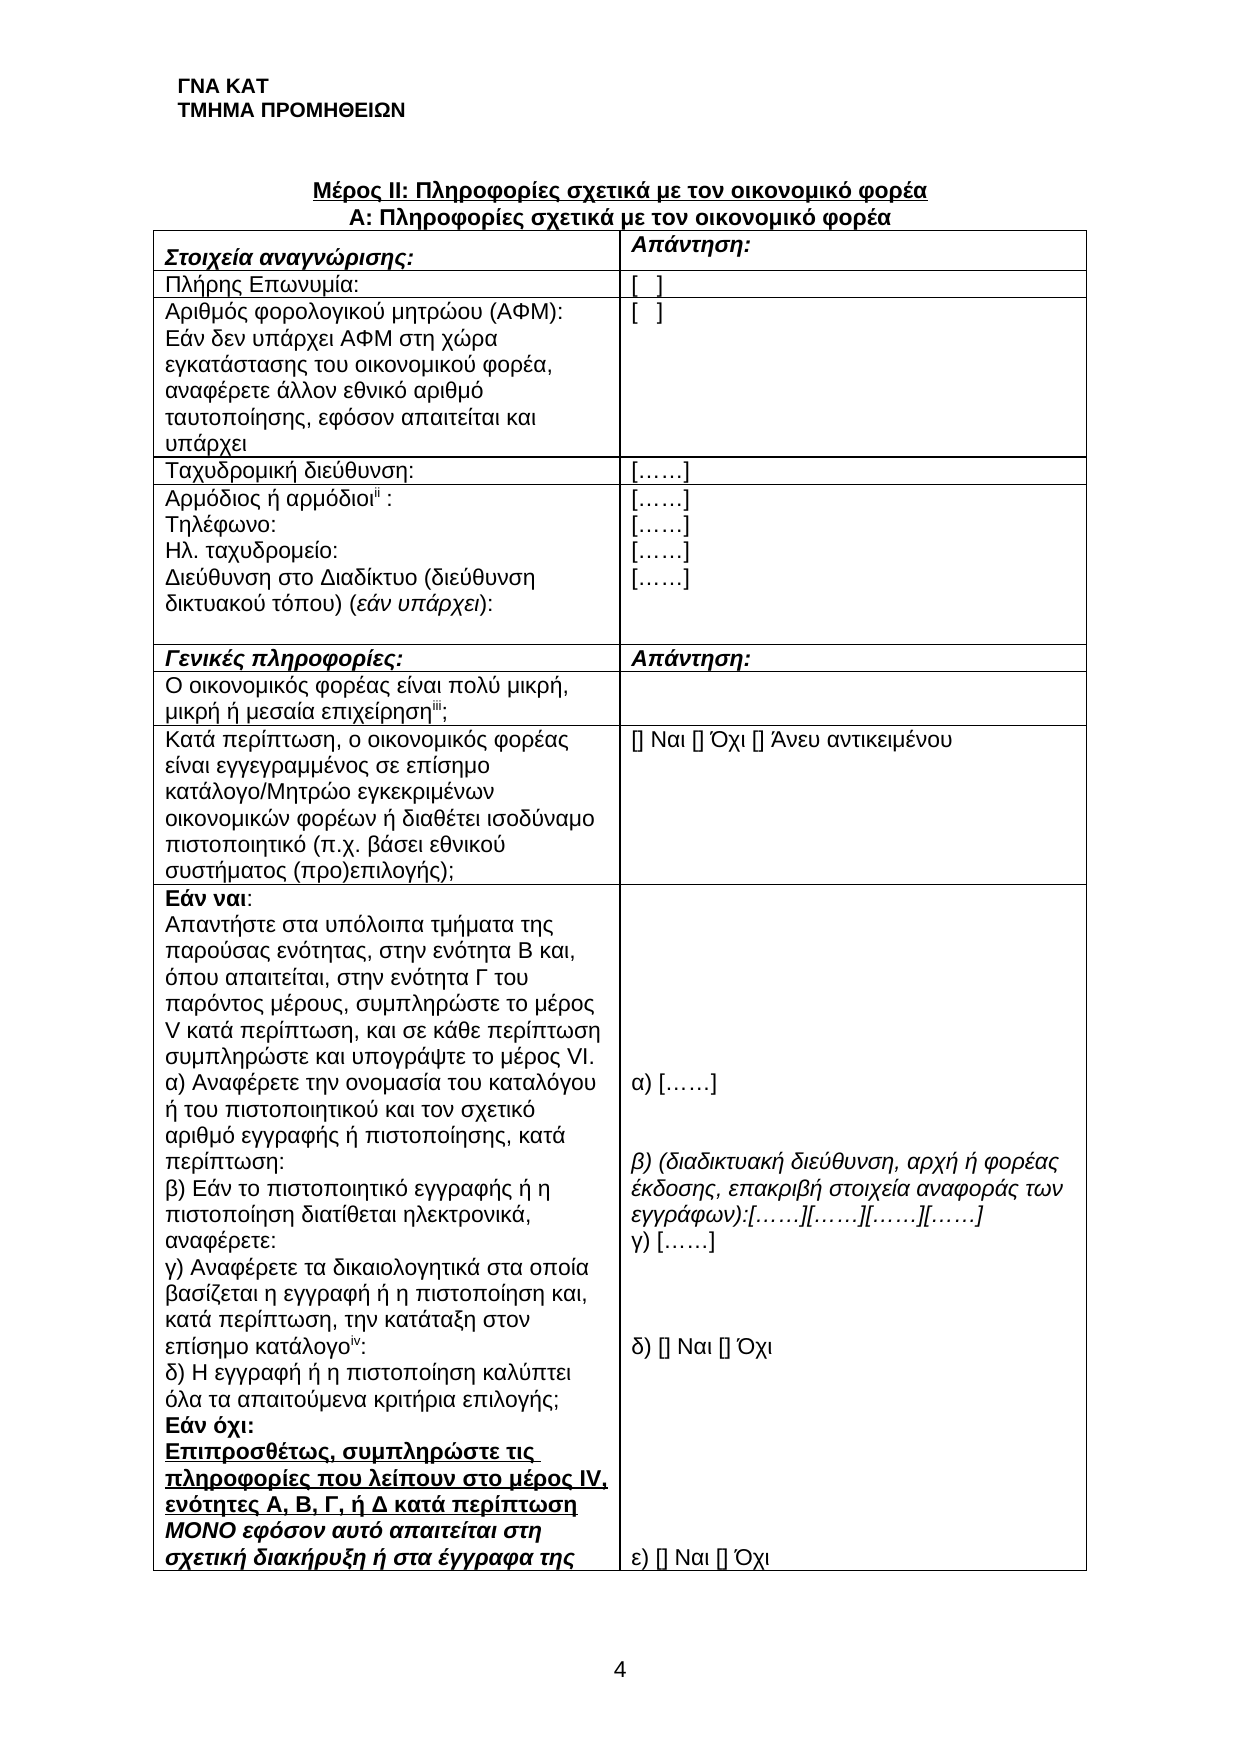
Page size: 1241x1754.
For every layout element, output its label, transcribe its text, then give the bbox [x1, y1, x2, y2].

table_cell [ ] [621, 271, 1086, 297]
table_cell Απάντηση: [621, 645, 1086, 671]
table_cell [621, 885, 1086, 1570]
table_cell [ ] [621, 298, 1086, 456]
table_cell [] Ναι [] Όχι [] Άνευ αντικειμένου [621, 726, 1086, 884]
table_cell [……] [621, 458, 1086, 484]
text Α: Πληροφορίες σχετικά με τον οικονομικό φορέα [177, 203, 1063, 230]
table_cell Κατά περίπτωση, ο οικονομικός φορέας είναι εγγεγραμμένος σε επίσημο κατάλογο/Μητρώο εγκεκριμένων οικονομικών φορέων ή διαθέτει ισοδύναμο πιστοποιητικό (π.χ. βάσει εθνικού συστήματος (προ)επιλογής); [154, 726, 619, 884]
text Μέρος II: Πληροφορίες σχετικά με τον οικονομικό φορέα [177, 177, 1063, 203]
table_cell [……] [……] [……] [……] [621, 485, 1086, 643]
table_cell Πλήρης Επωνυμία: [154, 271, 619, 297]
table_header Απάντηση: [621, 231, 1086, 270]
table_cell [154, 885, 619, 1570]
table_cell Γενικές πληροφορίες: [154, 645, 619, 671]
table_cell Αριθμός φορολογικού μητρώου (ΑΦΜ): Εάν δεν υπάρχει ΑΦΜ στη χώρα εγκατάστασης του οικονομικού φορέα, αναφέρετε άλλον εθνικό αριθμό ταυτοποίησης, εφόσον απαιτείται και υπάρχει [154, 298, 619, 456]
table_cell Ταχυδρομική διεύθυνση: [154, 458, 619, 484]
table_cell [621, 672, 1086, 724]
table_cell Αρμόδιος ή αρμόδιοι : Τηλέφωνο: Ηλ. ταχυδρομείο: Διεύθυνση στο Διαδίκτυο (διεύθυνση δικτυακού τόπου) (εάν υπάρχει): [154, 485, 619, 643]
table_cell Ο οικονομικός φορέας είναι πολύ μικρή, μικρή ή μεσαία επιχείρηση; [154, 672, 619, 724]
table_header Στοιχεία αναγνώρισης: [154, 231, 619, 270]
